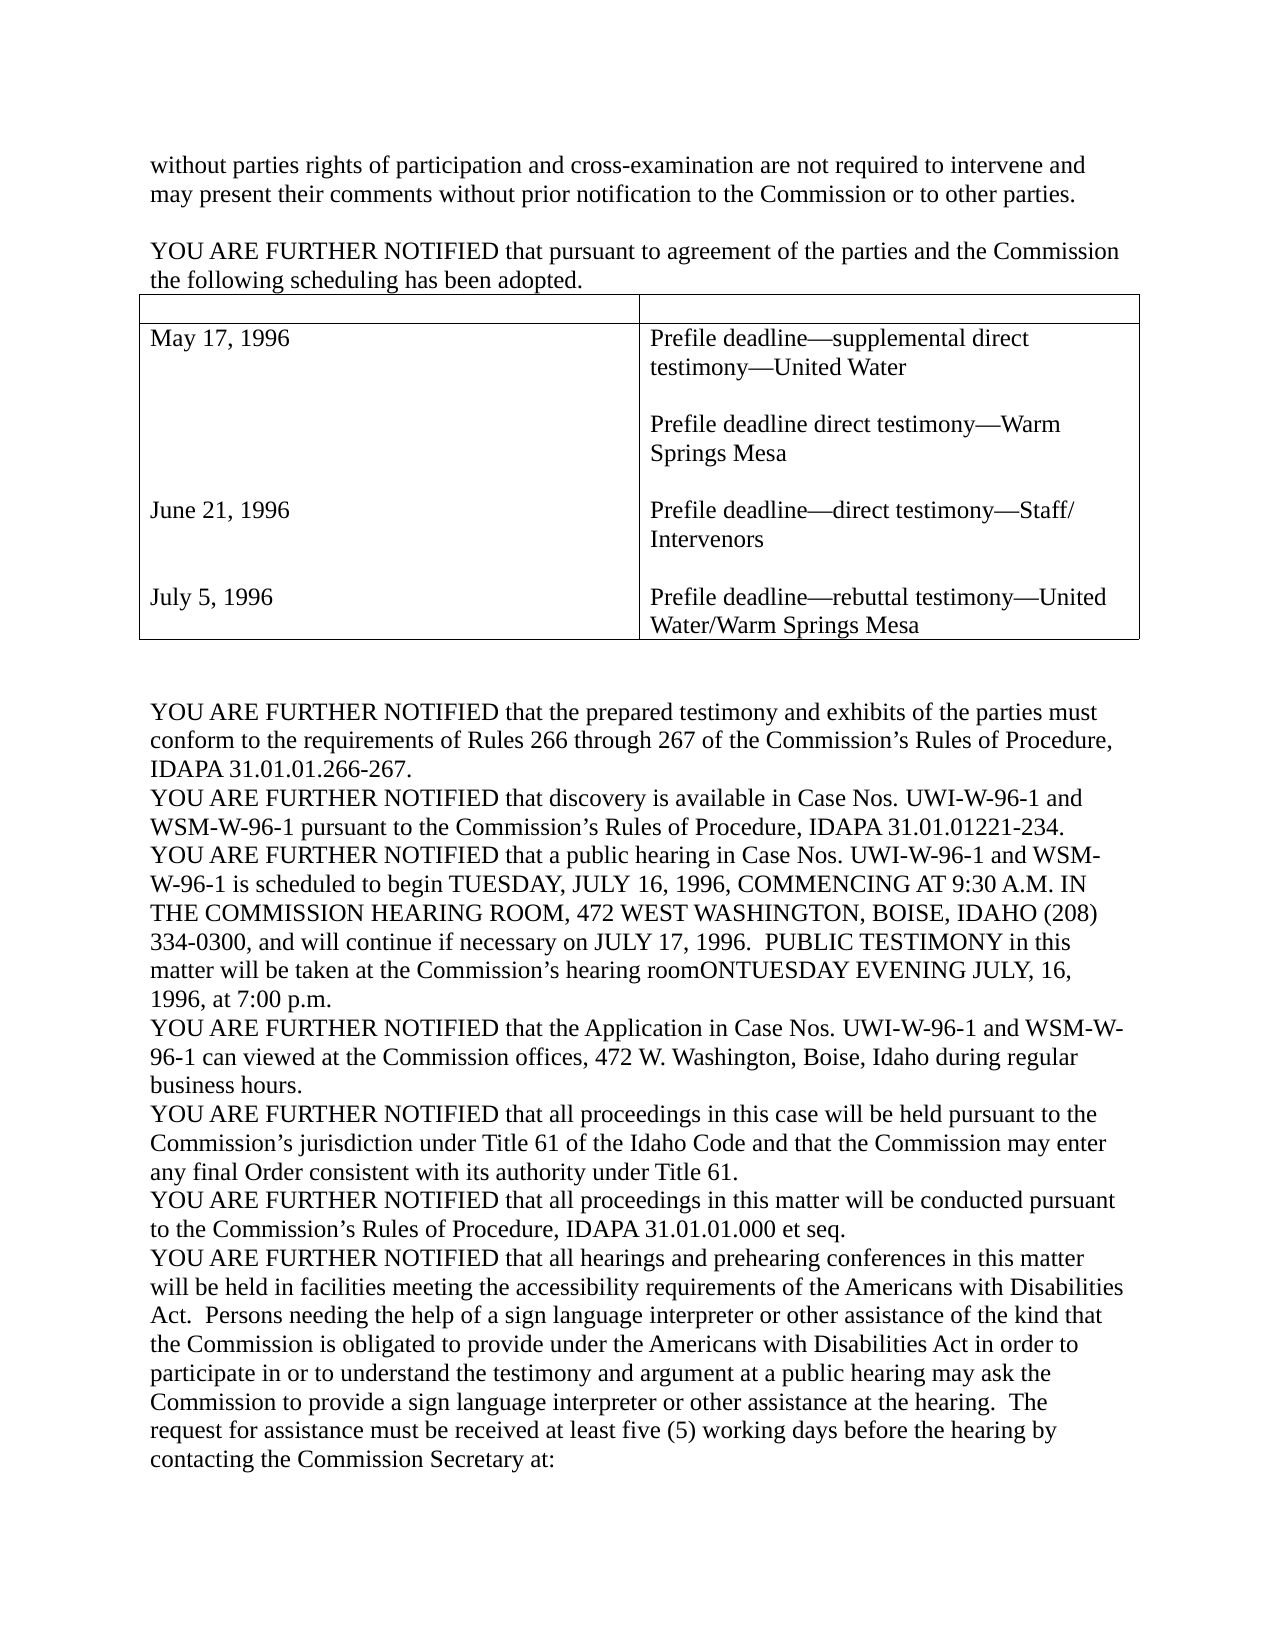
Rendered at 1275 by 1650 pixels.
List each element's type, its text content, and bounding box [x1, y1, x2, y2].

text YOU ARE FURTHER NOTIFIED that the Application in Case Nos. UWI-W-96-1 and WSM-W-96-1 can viewed at the Commission offices, 472 W. Washington, Boise, Idaho during regular business hours. [150, 1013, 1125, 1099]
table_header [140, 295, 639, 323]
text YOU ARE FURTHER NOTIFIED that all hearings and prehearing conferences in this matter will be held in facilities meeting the accessibility requirements of the Americans with Disabilities Act. Persons needing the help of a sign language interpreter or other assistance of the kind that the Commission is obligated to provide under the Americans with Disabilities Act in order to participate in or to understand the testimony and argument at a public hearing may ask the Commission to provide a sign language interpreter or other assistance at the hearing. The request for assistance must be received at least five (5) working days before the hearing by contacting the Commission Secretary at: [150, 1243, 1125, 1473]
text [150, 150, 1125, 207]
text YOU ARE FURTHER NOTIFIED that discovery is available in Case Nos. UWI-W-96-1 and WSM-W-96-1 pursuant to the Commission’s Rules of Procedure, IDAPA 31.01.01221-234. [150, 783, 1125, 841]
text YOU ARE FURTHER NOTIFIED that all proceedings in this matter will be conducted pursuant to the Commission’s Rules of Procedure, IDAPA 31.01.01.000 et seq. [150, 1186, 1125, 1243]
table_cell May 17, 1996 June 21, 1996 July 5, 1996 [140, 324, 639, 639]
text YOU ARE FURTHER NOTIFIED that a public hearing in Case Nos. UWI-W-96-1 and WSM-W-96-1 is scheduled to begin TUESDAY, JULY 16, 1996, COMMENCING AT 9:30 A.M. IN THE COMMISSION HEARING ROOM, 472 WEST WASHINGTON, BOISE, IDAHO (208) 334-0300, and will continue if necessary on JULY 17, 1996. PUBLIC TESTIMONY in this matter will be taken at the Commission’s hearing roomONTUESDAY EVENING JULY, 16, 1996, at 7:00 p.m. [150, 841, 1125, 1013]
text YOU ARE FURTHER NOTIFIED that all proceedings in this case will be held pursuant to the Commission’s jurisdiction under Title 61 of the Idaho Code and that the Commission may enter any final Order consistent with its authority under Title 61. [150, 1099, 1125, 1186]
table_header [640, 295, 1139, 323]
text YOU ARE FURTHER NOTIFIED that the prepared testimony and exhibits of the parties must conform to the requirements of Rules 266 through 267 of the Commission’s Rules of Procedure, IDAPA 31.01.01.266-267. [150, 697, 1125, 783]
table_cell Prefile deadline—supplemental direct testimony—United Water Prefile deadline direct testimony—Warm Springs Mesa Prefile deadline—direct testimony—Staff/ Intervenors Prefile deadline—rebuttal testimony—United Water/Warm Springs Mesa [640, 324, 1139, 639]
text YOU ARE FURTHER NOTIFIED that pursuant to agreement of the parties and the Commission the following scheduling has been adopted. [150, 236, 1125, 294]
